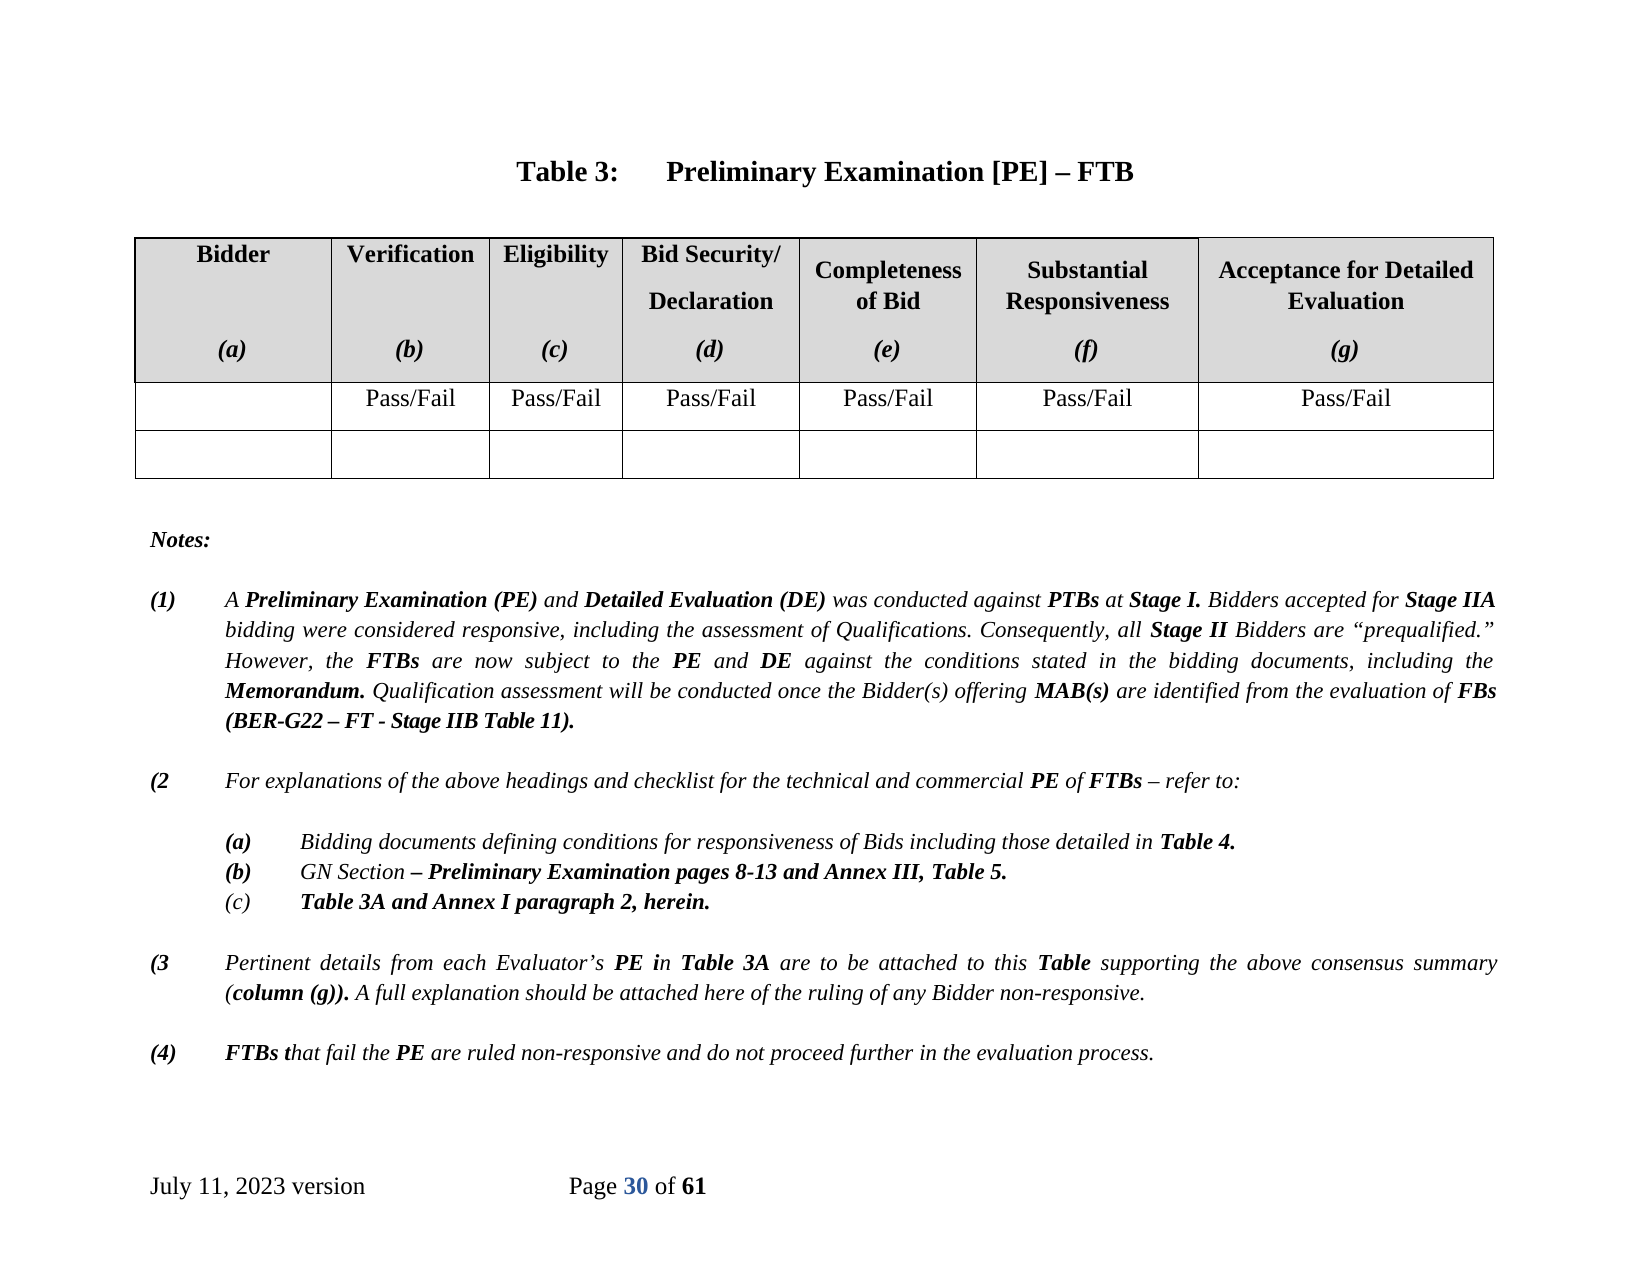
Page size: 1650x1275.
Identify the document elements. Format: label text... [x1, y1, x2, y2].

table_cell Pass/Fail [623, 383, 799, 430]
list GN Section – Preliminary Examination pages 8-13 and Annex III, Table 5. [225, 858, 1497, 884]
table_header Acceptance for Detailed Evaluation (g) [1199, 238, 1493, 382]
list FTBs that fail the PE are ruled non-responsive and do not proceed further in the evaluation process. [150, 1039, 1500, 1066]
table_cell [623, 431, 799, 478]
table_cell Pass/Fail [490, 383, 622, 430]
subtitle Table 3: Preliminary Examination [PE] – FTB [150, 154, 1500, 188]
table_cell [136, 383, 331, 430]
table_header Bidder (a) [136, 239, 331, 382]
list Bidding documents defining conditions for responsiveness of Bids including those detailed in Table 4. [225, 828, 1497, 854]
table_cell Pass/Fail [332, 383, 489, 430]
list For explanations of the above headings and checklist for the technical and commercial PE of FTBs – refer to: [150, 768, 1497, 794]
table_header Verification (b) [332, 239, 489, 382]
table_header Eligibility (c) [490, 239, 622, 382]
table_cell [490, 431, 622, 478]
table_cell [136, 431, 331, 478]
table_header Substantial Responsiveness (f) [977, 239, 1198, 382]
table_header Completeness of Bid (e) [800, 239, 976, 382]
text Notes: [150, 526, 1497, 552]
table_cell Pass/Fail [977, 383, 1198, 430]
list Table 3A and Annex I paragraph 2, herein. [225, 888, 1497, 915]
table_cell [332, 431, 489, 478]
list Pertinent details from each Evaluator’s PE in Table 3A are to be attached to this Table supporting the above consensus summary (column (g)). A full explanation should be attached here of the ruling of any Bidder non-responsive. [150, 949, 1500, 1005]
table_header Bid Security/ Declaration (d) [623, 239, 799, 382]
list A Preliminary Examination (PE) and Detailed Evaluation (DE) was conducted against PTBs at Stage I. Bidders accepted for Stage IIA bidding were considered responsive, including the assessment of Qualifications. Consequently, all Stage II Bidders are “prequalified.” However, the FTBs are now subject to the PE and DE against the conditions stated in the bidding documents, including the Memorandum. Qualification assessment will be conducted once the Bidder(s) offering MAB(s) are identified from the evaluation of FBs (BER-G22 – FT - Stage IIB Table 11). [150, 586, 1497, 733]
table_cell Pass/Fail [1199, 383, 1493, 430]
table_cell Pass/Fail [800, 383, 976, 430]
table_cell [977, 431, 1198, 478]
table_cell [1199, 431, 1493, 478]
table_cell [800, 431, 976, 478]
